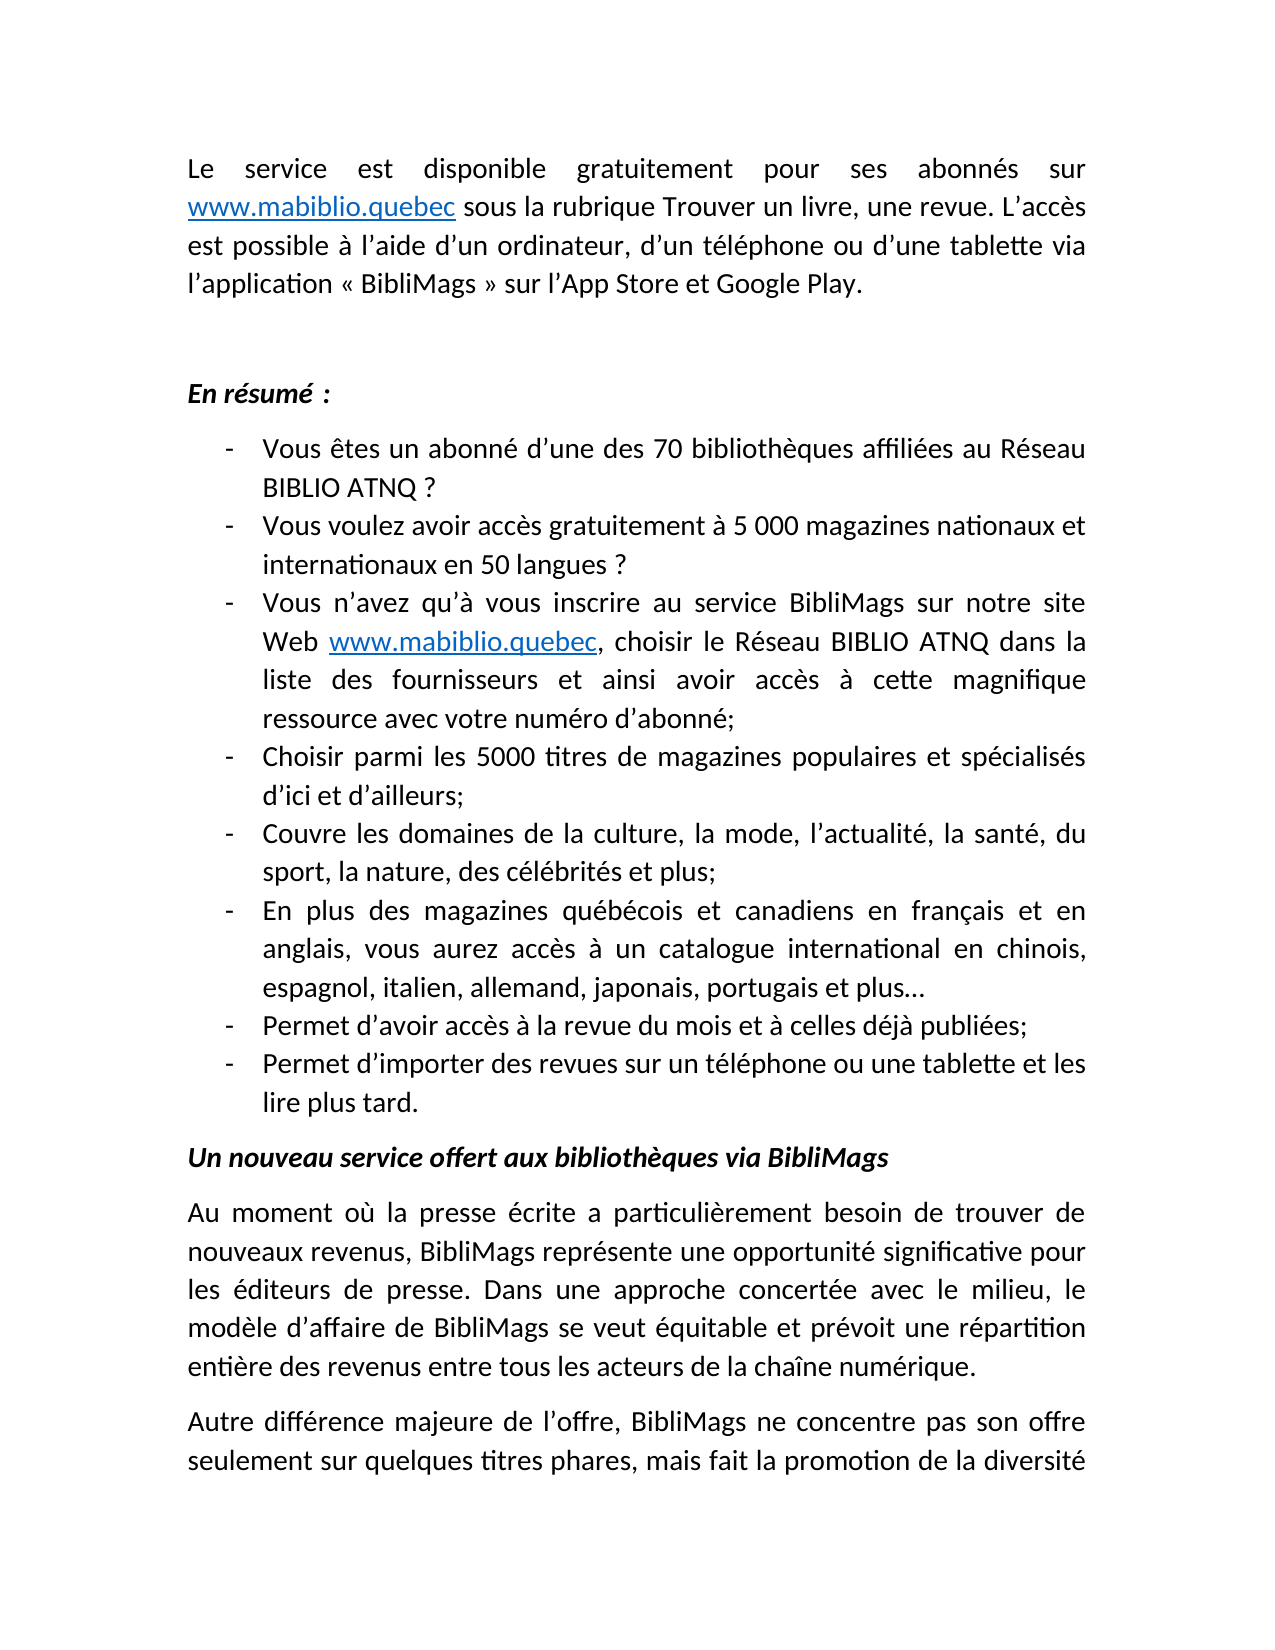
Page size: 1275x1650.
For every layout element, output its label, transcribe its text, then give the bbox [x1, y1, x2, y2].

text Au moment où la presse écrite a particulièrement besoin de trouver de nouveaux revenus, BibliMags représente une opportunité significative pour les éditeurs de presse. Dans une approche concertée avec le milieu, le modèle d’affaire de BibliMags se veut équitable et prévoit une répartition entière des revenus entre tous les acteurs de la chaîne numérique. [187, 1194, 1087, 1384]
list Vous voulez avoir accès gratuitement à 5 000 magazines nationaux et internationaux en 50 langues ? [225, 507, 1087, 582]
text En résumé : [187, 376, 1087, 411]
list Couvre les domaines de la culture, la mode, l’actualité, la santé, du sport, la nature, des célébrités et plus; [225, 815, 1087, 889]
list Choisir parmi les 5000 titres de magazines populaires et spécialisés d’ici et d’ailleurs; [225, 738, 1087, 812]
list Permet d’importer des revues sur un téléphone ou une tablette et les lire plus tard. [225, 1046, 1087, 1120]
text Un nouveau service offert aux bibliothèques via BibliMags [187, 1139, 1087, 1175]
text Le service est disponible gratuitement pour ses abonnés sur www.mabiblio.quebec sous la rubrique Trouver un livre, une revue. L’accès est possible à l’aide d’un ordinateur, d’un téléphone ou d’une tablette via l’application « BibliMags » sur l’App Store et Google Play. [187, 150, 1087, 301]
list Vous n’avez qu’à vous inscrire au service BibliMags sur notre site Web www.mabiblio.quebec, choisir le Réseau BIBLIO ATNQ dans la liste des fournisseurs et ainsi avoir accès à cette magnifique ressource avec votre numéro d’abonné; [225, 584, 1087, 735]
list Vous êtes un abonné d’une des 70 bibliothèques affiliées au Réseau BIBLIO ATNQ ? [225, 431, 1087, 505]
list Permet d’avoir accès à la revue du mois et à celles déjà publiées; [225, 1007, 1087, 1043]
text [187, 1403, 1087, 1477]
list En plus des magazines québécois et canadiens en français et en anglais, vous aurez accès à un catalogue international en chinois, espagnol, italien, allemand, japonais, portugais et plus… [225, 892, 1087, 1004]
